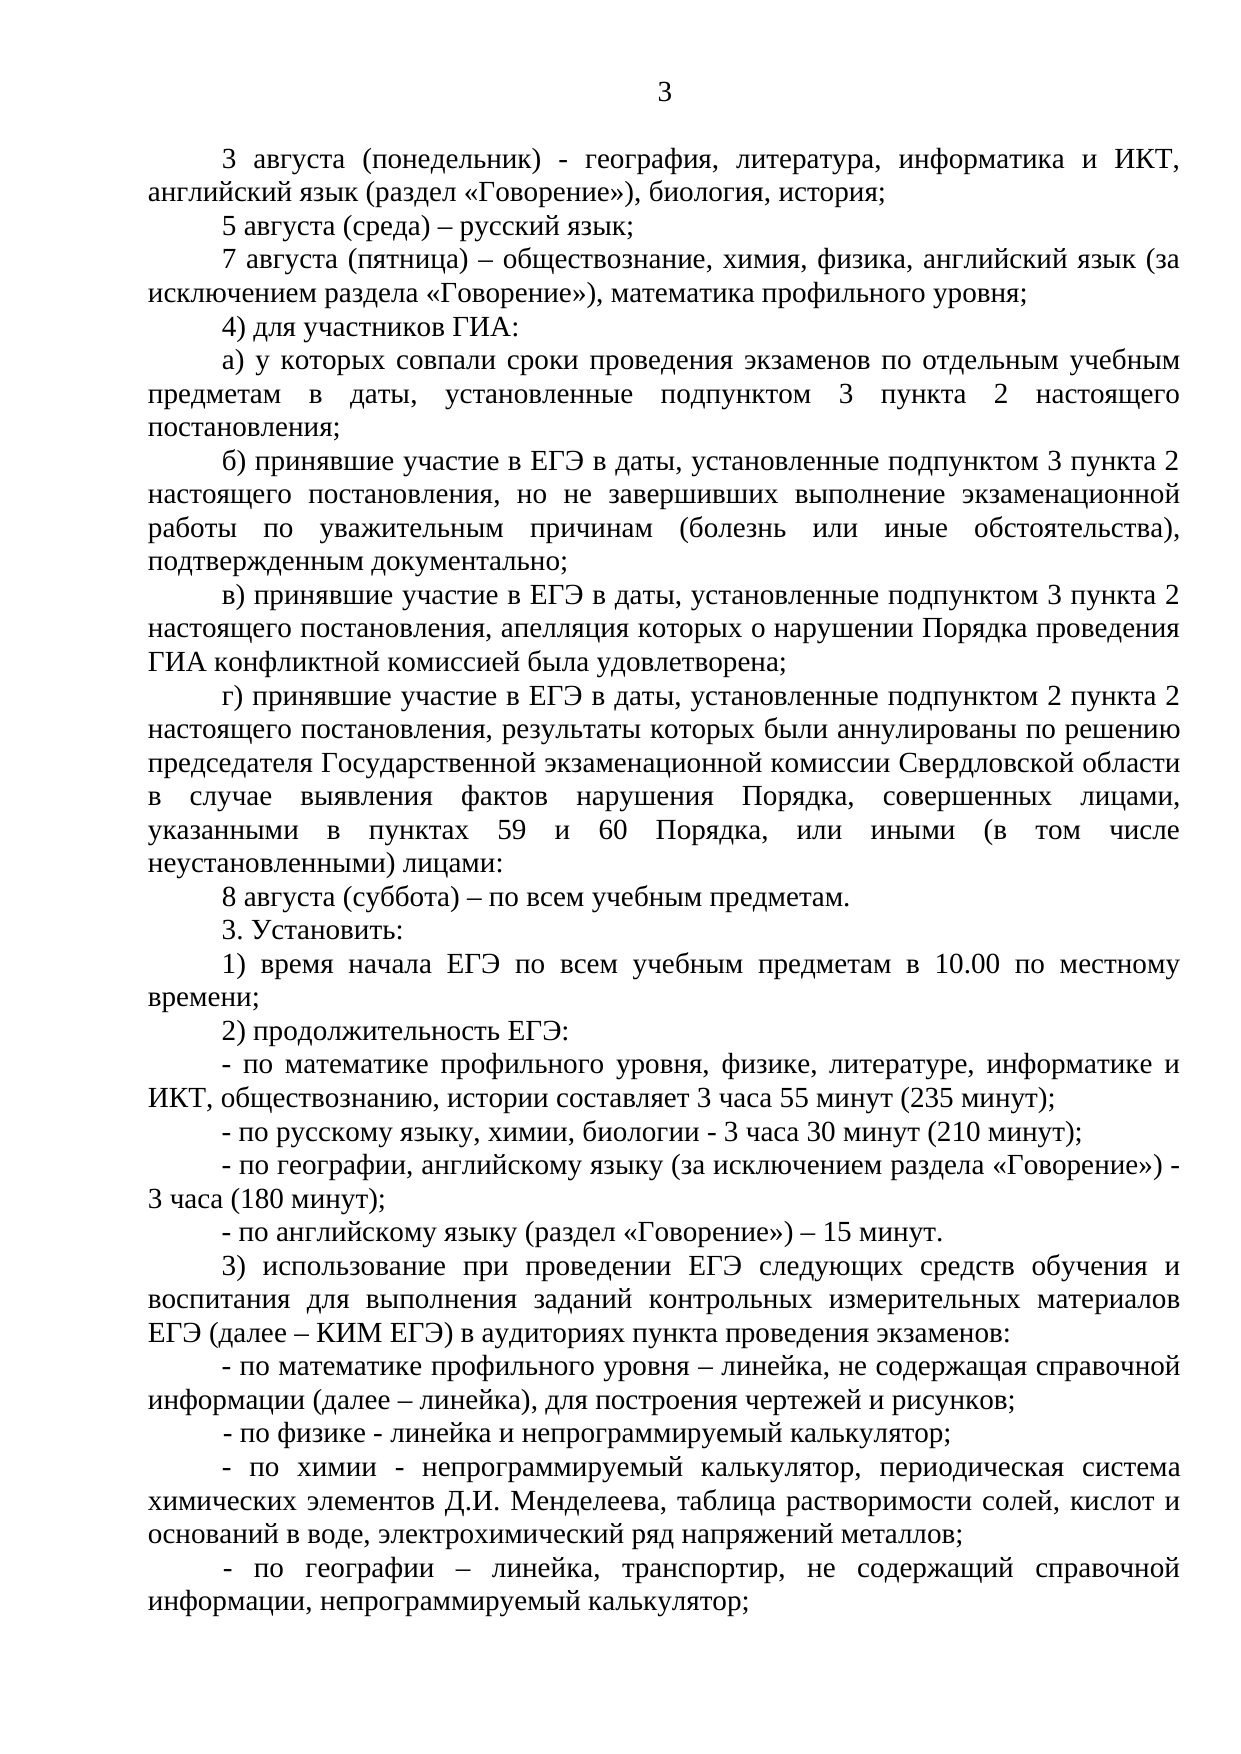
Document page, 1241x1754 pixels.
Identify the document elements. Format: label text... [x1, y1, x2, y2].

text 4) для участников ГИА: [148, 309, 1181, 342]
text в) принявшие участие в ЕГЭ в даты, установленные подпунктом 3 пункта 2 настоящего постановления, апелляция которых о нарушении Порядка проведения ГИА конфликтной комиссией была удовлетворена; [148, 577, 1181, 678]
text г) принявшие участие в ЕГЭ в даты, установленные подпунктом 2 пункта 2 настоящего постановления, результаты которых были аннулированы по решению председателя Государственной экзаменационной комиссии Свердловской области в случае выявления фактов нарушения Порядка, совершенных лицами, указанными в пунктах 59 и 60 Порядка, или иными (в том числе неустановленными) лицами: [148, 678, 1181, 879]
text 3 августа (понедельник) - география, литература, информатика и ИКТ, английский язык (раздел «Говорение»), биология, история; [148, 141, 1181, 208]
text - по географии, английскому языку (за исключением раздела «Говорение») - 3 часа (180 минут); [148, 1147, 1181, 1214]
text - по химии - непрограммируемый калькулятор, периодическая система химических элементов Д.И. Менделеева, таблица растворимости солей, кислот и оснований в воде, электрохимический ряд напряжений металлов; [148, 1449, 1181, 1550]
text б) принявшие участие в ЕГЭ в даты, установленные подпунктом 3 пункта 2 настоящего постановления, но не завершивших выполнение экзаменационной работы по уважительным причинам (болезнь или иные обстоятельства), подтвержденным документально; [148, 443, 1181, 577]
text - по физике - линейка и непрограммируемый калькулятор; [148, 1416, 1181, 1449]
text 8 августа (суббота) – по всем учебным предметам. [148, 879, 1181, 912]
text - по английскому языку (раздел «Говорение») – 15 минут. [148, 1214, 1181, 1248]
text - по математике профильного уровня, физике, литературе, информатике и ИКТ, обществознанию, истории составляет 3 часа 55 минут (235 минут); [148, 1047, 1181, 1114]
text 5 августа (среда) – русский язык; [148, 208, 1181, 242]
text - по географии – линейка, транспортир, не содержащий справочной информации, непрограммируемый калькулятор; [148, 1550, 1181, 1617]
text - по русскому языку, химии, биологии - 3 часа 30 минут (210 минут); [148, 1114, 1181, 1147]
text - по математике профильного уровня – линейка, не содержащая справочной информации (далее – линейка), для построения чертежей и рисунков; [148, 1348, 1181, 1416]
text 2) продолжительность ЕГЭ: [148, 1013, 1181, 1047]
text 3) использование при проведении ЕГЭ следующих средств обучения и воспитания для выполнения заданий контрольных измерительных материалов ЕГЭ (далее – КИМ ЕГЭ) в аудиториях пункта проведения экзаменов: [148, 1248, 1181, 1348]
text 1) время начала ЕГЭ по всем учебным предметам в 10.00 по местному времени; [148, 946, 1181, 1013]
text 3. Установить: [148, 912, 1181, 946]
text 7 августа (пятница) – обществознание, химия, физика, английский язык (за исключением раздела «Говорение»), математика профильного уровня; [148, 242, 1181, 309]
text а) у которых совпали сроки проведения экзаменов по отдельным учебным предметам в даты, установленные подпунктом 3 пункта 2 настоящего постановления; [148, 342, 1181, 443]
